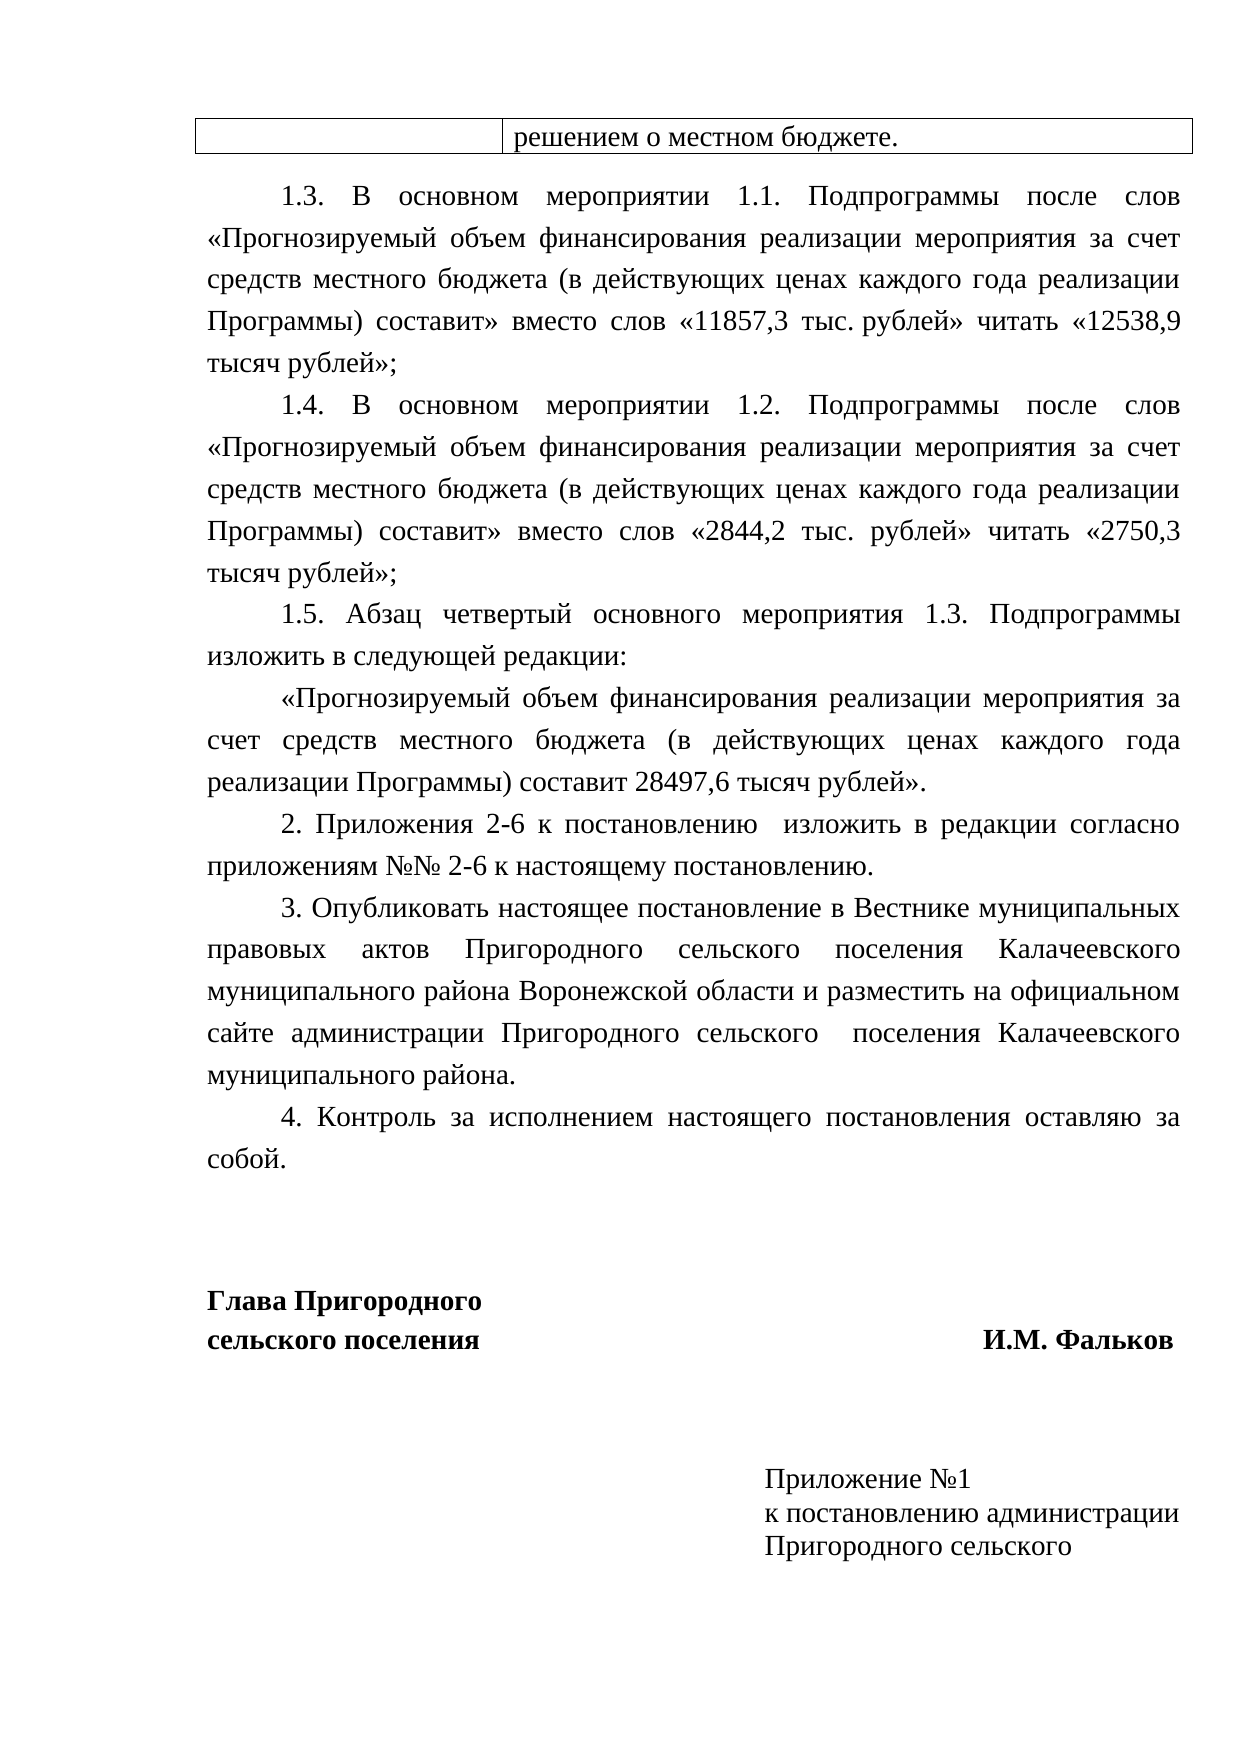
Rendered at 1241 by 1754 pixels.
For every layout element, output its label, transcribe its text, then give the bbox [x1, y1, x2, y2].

text «Прогнозируемый объем финансирования реализации мероприятия за счет средств местного бюджета (в действующих ценах каждого года реализации Программы) составит 28497,6 тысяч рублей». [207, 680, 1181, 798]
text 2. Приложения 2-6 к постановлению изложить в редакции согласно приложениям №№ 2-6 к настоящему постановлению. [207, 806, 1181, 881]
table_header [753, 1361, 1193, 1562]
text 1.4. В основном мероприятии 1.2. Подпрограммы после слов «Прогнозируемый объем финансирования реализации мероприятия за счет средств местного бюджета (в действующих ценах каждого года реализации Программы) составит» вместо слов «2844,2 тыс. рублей» читать «2750,3 тысяч рублей»; [207, 387, 1181, 588]
text Глава Пригородного [207, 1283, 1181, 1317]
text 3. Опубликовать настоящее постановление в Вестнике муниципальных правовых актов Пригородного сельского поселения Калачеевского муниципального района Воронежской области и разместить на официальном сайте администрации Пригородного сельского поселения Калачеевского муниципального района. [207, 890, 1181, 1091]
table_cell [503, 119, 1192, 153]
text 4. Контроль за исполнением настоящего постановления оставляю за собой. [207, 1099, 1181, 1174]
text 1.5. Абзац четвертый основного мероприятия 1.3. Подпрограммы изложить в следующей редакции: [207, 597, 1181, 672]
text сельского поселения И.М. Фальков [207, 1322, 1181, 1356]
text 1.3. В основном мероприятии 1.1. Подпрограммы после слов «Прогнозируемый объем финансирования реализации мероприятия за счет средств местного бюджета (в действующих ценах каждого года реализации Программы) составит» вместо слов «11857,3 тыс. рублей» читать «12538,9 тысяч рублей»; [207, 178, 1181, 379]
